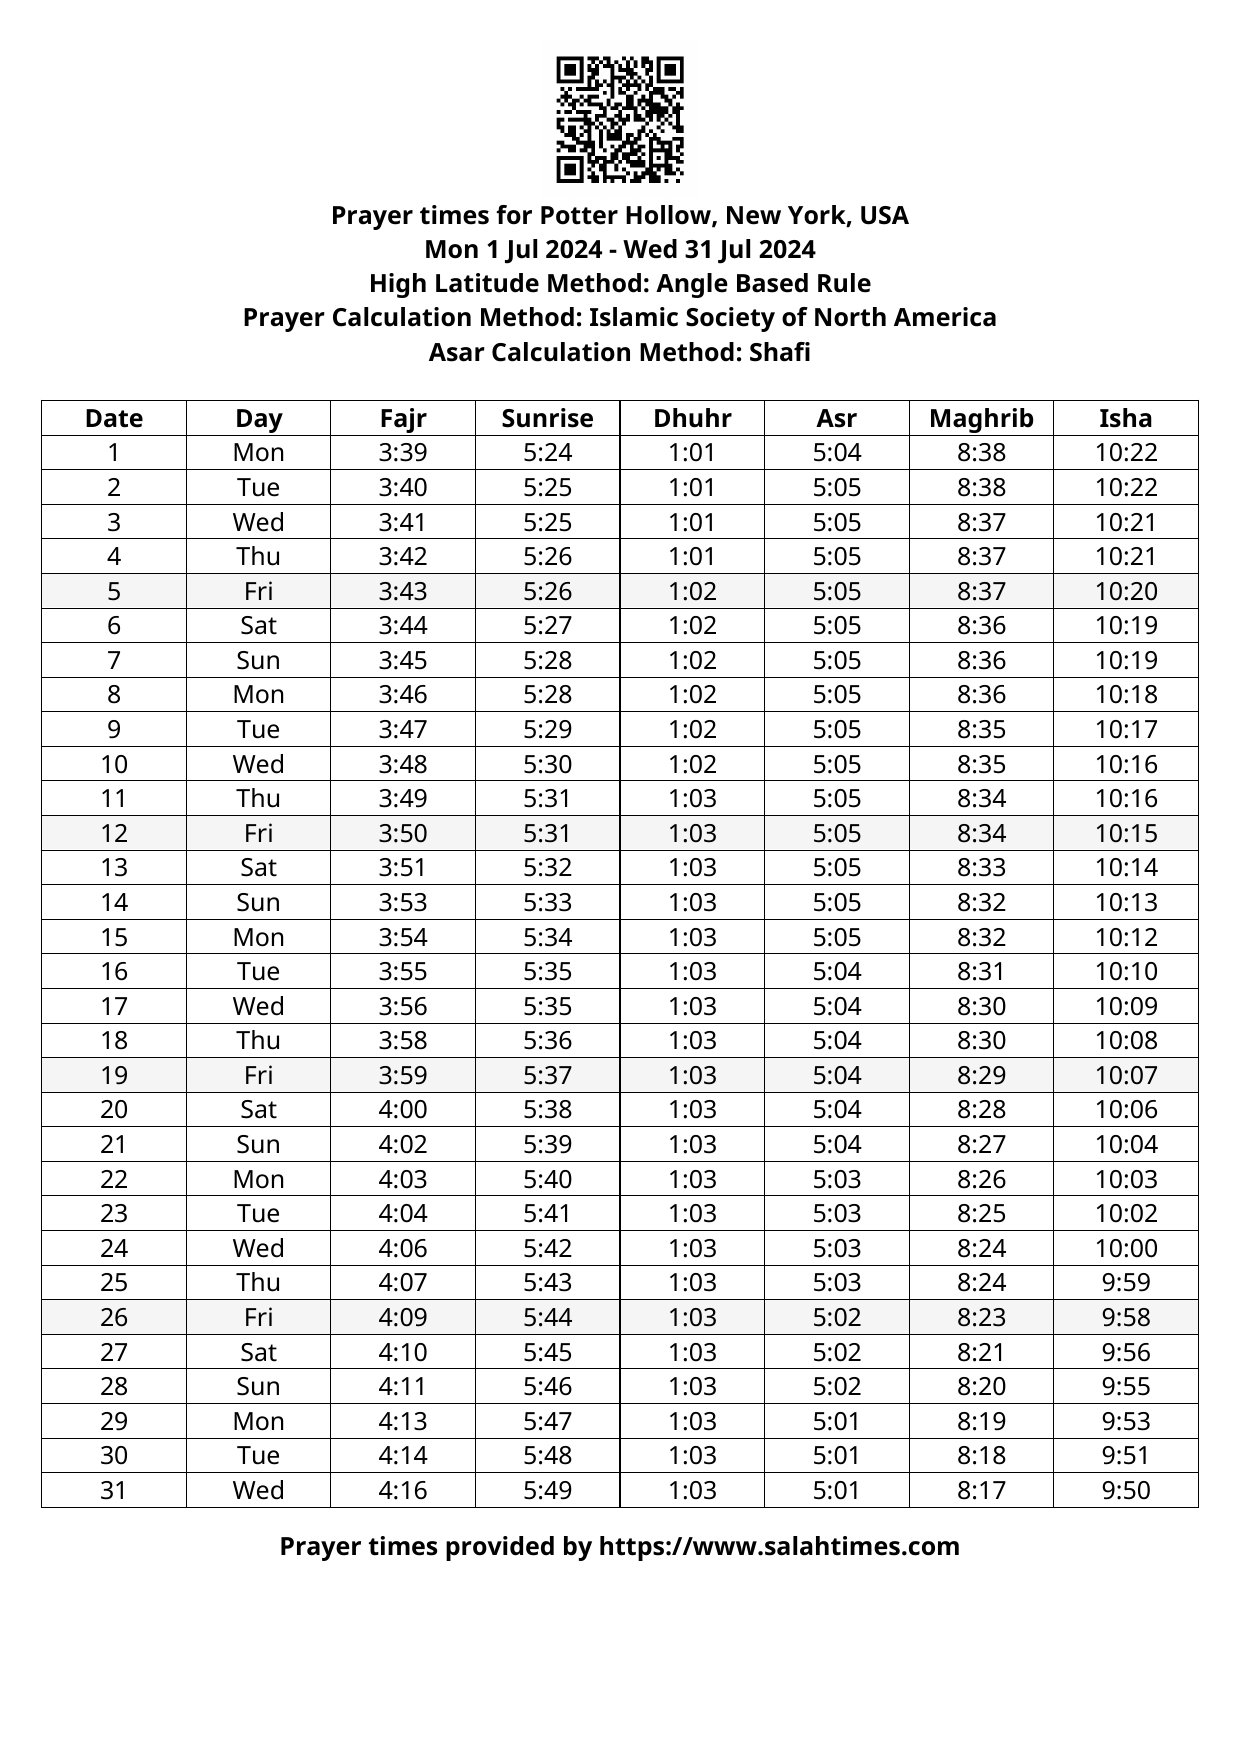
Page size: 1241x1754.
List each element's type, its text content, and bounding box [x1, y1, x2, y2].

table_cell 4:10 [331, 1335, 475, 1368]
table_cell 3:48 [331, 747, 475, 780]
table_cell 8 [42, 678, 186, 711]
table_cell 8:32 [910, 920, 1053, 953]
table_cell 29 [42, 1404, 186, 1437]
table_cell 5:42 [476, 1231, 619, 1264]
table_cell 1:02 [621, 574, 764, 607]
table_cell 23 [42, 1196, 186, 1230]
table_cell 5:05 [765, 816, 909, 849]
table_cell 1:01 [621, 505, 764, 538]
table_cell 10:18 [1054, 678, 1198, 711]
table_cell 8:27 [910, 1127, 1053, 1161]
table_cell 3:43 [331, 574, 475, 607]
table_cell 10:13 [1054, 885, 1198, 919]
table_cell 2 [42, 470, 186, 504]
table_cell 5:40 [476, 1162, 619, 1195]
table_cell 4:14 [331, 1439, 475, 1472]
table_cell 5:05 [765, 505, 909, 538]
table_cell 5:05 [765, 712, 909, 746]
table_cell 3:58 [331, 1024, 475, 1057]
table_header Dhuhr [621, 401, 764, 434]
table_cell 1:03 [621, 920, 764, 953]
text High Latitude Method: Angle Based Rule [42, 266, 1198, 300]
table_cell Fri [187, 816, 330, 849]
table_cell 5:04 [765, 1127, 909, 1161]
table_cell 19 [42, 1058, 186, 1092]
table_cell 8:34 [910, 781, 1053, 815]
table_cell 5:04 [765, 989, 909, 1022]
text Asar Calculation Method: Shafi [42, 334, 1198, 368]
table_header Asr [765, 401, 909, 434]
table_cell 1:01 [621, 539, 764, 573]
table_cell 3:51 [331, 851, 475, 884]
table_cell 5:02 [765, 1300, 909, 1334]
table_cell Sat [187, 609, 330, 642]
table_cell 14 [42, 885, 186, 919]
table_cell 16 [42, 954, 186, 988]
table_cell Sat [187, 851, 330, 884]
table_cell Mon [187, 1162, 330, 1195]
table_cell Sat [187, 1335, 330, 1368]
table_cell 5:04 [765, 436, 909, 469]
table_cell 5:31 [476, 816, 619, 849]
table_cell 1:03 [621, 989, 764, 1022]
table_cell 8:38 [910, 436, 1053, 469]
table_cell 10:00 [1054, 1231, 1198, 1264]
table_cell 10:20 [1054, 574, 1198, 607]
table_cell 5:34 [476, 920, 619, 953]
table_cell 3:40 [331, 470, 475, 504]
table_cell 5:43 [476, 1266, 619, 1299]
text Mon 1 Jul 2024 - Wed 31 Jul 2024 [42, 232, 1198, 266]
table_cell 5:41 [476, 1196, 619, 1230]
table_cell 5:36 [476, 1024, 619, 1057]
table_cell 10:06 [1054, 1093, 1198, 1126]
table_cell 5:04 [765, 1093, 909, 1126]
table_cell 1:03 [621, 1093, 764, 1126]
table_cell 10:04 [1054, 1127, 1198, 1161]
table_cell 10:08 [1054, 1024, 1198, 1057]
table_cell Wed [187, 747, 330, 780]
table_cell 9:55 [1054, 1369, 1198, 1403]
table_cell Thu [187, 1024, 330, 1057]
table_cell 10:21 [1054, 539, 1198, 573]
table_cell 30 [42, 1439, 186, 1472]
table_cell 5:01 [765, 1473, 909, 1507]
table_header Date [42, 401, 186, 434]
table_cell 8:28 [910, 1093, 1053, 1126]
table_cell 1:03 [621, 1127, 764, 1161]
table_cell 27 [42, 1335, 186, 1368]
table_cell 5:05 [765, 643, 909, 677]
table_cell Wed [187, 1473, 330, 1507]
table_cell 25 [42, 1266, 186, 1299]
table_cell 5:05 [765, 851, 909, 884]
table_cell Fri [187, 1058, 330, 1092]
table_cell 21 [42, 1127, 186, 1161]
table_cell 8:23 [910, 1300, 1053, 1334]
table_cell 1:02 [621, 643, 764, 677]
table_cell 5:05 [765, 920, 909, 953]
table_cell 4:07 [331, 1266, 475, 1299]
table_cell 8:38 [910, 470, 1053, 504]
table_cell Fri [187, 574, 330, 607]
table_cell 5:32 [476, 851, 619, 884]
table_cell 10:22 [1054, 436, 1198, 469]
table_cell 10:02 [1054, 1196, 1198, 1230]
table_cell Fri [187, 1300, 330, 1334]
table_cell 8:29 [910, 1058, 1053, 1092]
table_cell 1:02 [621, 609, 764, 642]
table_cell 3:59 [331, 1058, 475, 1092]
table_cell 10:16 [1054, 781, 1198, 815]
table_cell 10:19 [1054, 609, 1198, 642]
table_cell 5:39 [476, 1127, 619, 1161]
table_cell 1:03 [621, 781, 764, 815]
table_cell 3:45 [331, 643, 475, 677]
table_cell 5:05 [765, 747, 909, 780]
table_cell 8:35 [910, 712, 1053, 746]
table_cell Sat [187, 1093, 330, 1126]
table_cell 3:49 [331, 781, 475, 815]
table_cell 10:03 [1054, 1162, 1198, 1195]
table_cell 4:00 [331, 1093, 475, 1126]
table_cell 5:27 [476, 609, 619, 642]
table_cell 1:03 [621, 885, 764, 919]
table_cell 10:12 [1054, 920, 1198, 953]
table_cell Mon [187, 1404, 330, 1437]
table_cell 1:03 [621, 1162, 764, 1195]
table_cell 8:33 [910, 851, 1053, 884]
table_cell 5:05 [765, 678, 909, 711]
table_cell 11 [42, 781, 186, 815]
table_cell 5:02 [765, 1369, 909, 1403]
table_cell 3:53 [331, 885, 475, 919]
table_cell Tue [187, 1196, 330, 1230]
table_cell 10:09 [1054, 989, 1198, 1022]
table_cell 6 [42, 609, 186, 642]
table_cell 10:21 [1054, 505, 1198, 538]
table_cell Tue [187, 1439, 330, 1472]
table_cell 26 [42, 1300, 186, 1334]
table_cell 20 [42, 1093, 186, 1126]
table_cell 28 [42, 1369, 186, 1403]
table_cell 5:47 [476, 1404, 619, 1437]
table_cell 4 [42, 539, 186, 573]
table_cell 8:31 [910, 954, 1053, 988]
table_cell 8:26 [910, 1162, 1053, 1195]
table_cell 8:17 [910, 1473, 1053, 1507]
table_cell 5:05 [765, 609, 909, 642]
table_header Fajr [331, 401, 475, 434]
table_cell Tue [187, 712, 330, 746]
table_cell 5:04 [765, 1024, 909, 1057]
text Prayer times for Potter Hollow, New York, USA [42, 198, 1198, 232]
table_cell 8:36 [910, 678, 1053, 711]
table_cell 5:05 [765, 539, 909, 573]
table_cell 1:03 [621, 816, 764, 849]
table_header Sunrise [476, 401, 619, 434]
table_cell 3:44 [331, 609, 475, 642]
table_cell 5:03 [765, 1266, 909, 1299]
table_cell 5:03 [765, 1196, 909, 1230]
table_cell 3:50 [331, 816, 475, 849]
table_cell 5:48 [476, 1439, 619, 1472]
table_cell Wed [187, 989, 330, 1022]
table_cell 10:22 [1054, 470, 1198, 504]
table_cell Tue [187, 954, 330, 988]
table_cell 1:03 [621, 954, 764, 988]
table_cell 5:25 [476, 505, 619, 538]
table_cell 5:38 [476, 1093, 619, 1126]
table_cell 9:56 [1054, 1335, 1198, 1368]
table_cell 8:30 [910, 989, 1053, 1022]
table_cell 5:46 [476, 1369, 619, 1403]
table_cell 5:35 [476, 989, 619, 1022]
table_cell 1:03 [621, 1439, 764, 1472]
table_cell 4:06 [331, 1231, 475, 1264]
table_cell 5:04 [765, 954, 909, 988]
table_cell 10:17 [1054, 712, 1198, 746]
table_cell 1:03 [621, 1473, 764, 1507]
table_cell 8:21 [910, 1335, 1053, 1368]
text Prayer Calculation Method: Islamic Society of North America [42, 300, 1198, 334]
table_cell 5:01 [765, 1404, 909, 1437]
table_cell 1 [42, 436, 186, 469]
table_cell 1:02 [621, 712, 764, 746]
table_cell 8:24 [910, 1231, 1053, 1264]
table_cell 5:37 [476, 1058, 619, 1092]
table_cell 3:39 [331, 436, 475, 469]
table_cell 10:10 [1054, 954, 1198, 988]
table_header Day [187, 401, 330, 434]
table_cell 10:14 [1054, 851, 1198, 884]
table_cell 22 [42, 1162, 186, 1195]
table_cell 10:07 [1054, 1058, 1198, 1092]
table_cell 8:24 [910, 1266, 1053, 1299]
table_cell 3 [42, 505, 186, 538]
table_cell Sun [187, 885, 330, 919]
table_cell 10:19 [1054, 643, 1198, 677]
table_cell 17 [42, 989, 186, 1022]
table_cell 5:05 [765, 885, 909, 919]
table_cell 1:03 [621, 851, 764, 884]
table_cell 5:28 [476, 678, 619, 711]
table_cell 1:02 [621, 678, 764, 711]
table_cell Sun [187, 1369, 330, 1403]
table_cell 1:02 [621, 747, 764, 780]
table_cell Thu [187, 539, 330, 573]
table_cell 5:26 [476, 574, 619, 607]
table_cell 3:46 [331, 678, 475, 711]
table_cell 8:37 [910, 505, 1053, 538]
table_cell 8:36 [910, 609, 1053, 642]
table_cell 24 [42, 1231, 186, 1264]
table_cell 31 [42, 1473, 186, 1507]
table_cell 12 [42, 816, 186, 849]
table_cell 9:53 [1054, 1404, 1198, 1437]
table_cell 10 [42, 747, 186, 780]
table_cell 10:16 [1054, 747, 1198, 780]
table_cell 4:03 [331, 1162, 475, 1195]
text Prayer times provided by https://www.salahtimes.com [42, 1528, 1198, 1563]
table_cell 5:03 [765, 1162, 909, 1195]
table_cell 5:30 [476, 747, 619, 780]
table_cell 8:37 [910, 539, 1053, 573]
table_cell 5 [42, 574, 186, 607]
table_cell 4:11 [331, 1369, 475, 1403]
table_cell 3:55 [331, 954, 475, 988]
table_cell 5:24 [476, 436, 619, 469]
table_cell 8:20 [910, 1369, 1053, 1403]
table_cell 8:25 [910, 1196, 1053, 1230]
table_cell 13 [42, 851, 186, 884]
table_cell Mon [187, 678, 330, 711]
table_cell 5:01 [765, 1439, 909, 1472]
table_cell 5:33 [476, 885, 619, 919]
table_cell 5:29 [476, 712, 619, 746]
table_cell 5:28 [476, 643, 619, 677]
table_cell 5:05 [765, 470, 909, 504]
table_cell 5:44 [476, 1300, 619, 1334]
table_cell 8:36 [910, 643, 1053, 677]
table_cell 8:18 [910, 1439, 1053, 1472]
table_cell Thu [187, 1266, 330, 1299]
table_cell 1:03 [621, 1369, 764, 1403]
table_cell 4:09 [331, 1300, 475, 1334]
table_cell 8:30 [910, 1024, 1053, 1057]
table_cell 8:19 [910, 1404, 1053, 1437]
table_cell 1:03 [621, 1024, 764, 1057]
table_cell 4:02 [331, 1127, 475, 1161]
table_cell 5:05 [765, 781, 909, 815]
table_cell 7 [42, 643, 186, 677]
table_cell 5:35 [476, 954, 619, 988]
table_cell Wed [187, 505, 330, 538]
table_cell 1:03 [621, 1058, 764, 1092]
table_cell Wed [187, 1231, 330, 1264]
table_cell 8:35 [910, 747, 1053, 780]
table_cell Thu [187, 781, 330, 815]
table_cell 3:41 [331, 505, 475, 538]
table_cell 9 [42, 712, 186, 746]
table_cell 5:25 [476, 470, 619, 504]
table_cell 3:54 [331, 920, 475, 953]
table_cell 3:56 [331, 989, 475, 1022]
table_cell 3:47 [331, 712, 475, 746]
table_cell Sun [187, 1127, 330, 1161]
table_cell 1:03 [621, 1231, 764, 1264]
table_cell 18 [42, 1024, 186, 1057]
table_cell 5:05 [765, 574, 909, 607]
table_cell 5:04 [765, 1058, 909, 1092]
table_cell 8:34 [910, 816, 1053, 849]
table_cell 1:03 [621, 1196, 764, 1230]
table_cell 9:50 [1054, 1473, 1198, 1507]
table_cell 1:03 [621, 1335, 764, 1368]
table_cell 9:59 [1054, 1266, 1198, 1299]
table_cell 5:31 [476, 781, 619, 815]
table_cell 1:03 [621, 1404, 764, 1437]
table_cell 15 [42, 920, 186, 953]
table_header Isha [1054, 401, 1198, 434]
table_cell 4:04 [331, 1196, 475, 1230]
table_cell Mon [187, 436, 330, 469]
table_cell 9:51 [1054, 1439, 1198, 1472]
table_cell 1:01 [621, 436, 764, 469]
table_cell 5:49 [476, 1473, 619, 1507]
table_cell 1:01 [621, 470, 764, 504]
table_cell 10:15 [1054, 816, 1198, 849]
table_cell 5:03 [765, 1231, 909, 1264]
table_cell Mon [187, 920, 330, 953]
table_cell 1:03 [621, 1266, 764, 1299]
table_header Maghrib [910, 401, 1053, 434]
table_cell 5:26 [476, 539, 619, 573]
table_cell 4:16 [331, 1473, 475, 1507]
table_cell 8:32 [910, 885, 1053, 919]
table_cell Tue [187, 470, 330, 504]
table_cell 9:58 [1054, 1300, 1198, 1334]
table_cell 5:02 [765, 1335, 909, 1368]
picture [542, 41, 699, 198]
table_cell Sun [187, 643, 330, 677]
table_cell 5:45 [476, 1335, 619, 1368]
table_cell 3:42 [331, 539, 475, 573]
table_cell 4:13 [331, 1404, 475, 1437]
table_cell 8:37 [910, 574, 1053, 607]
table_cell 1:03 [621, 1300, 764, 1334]
